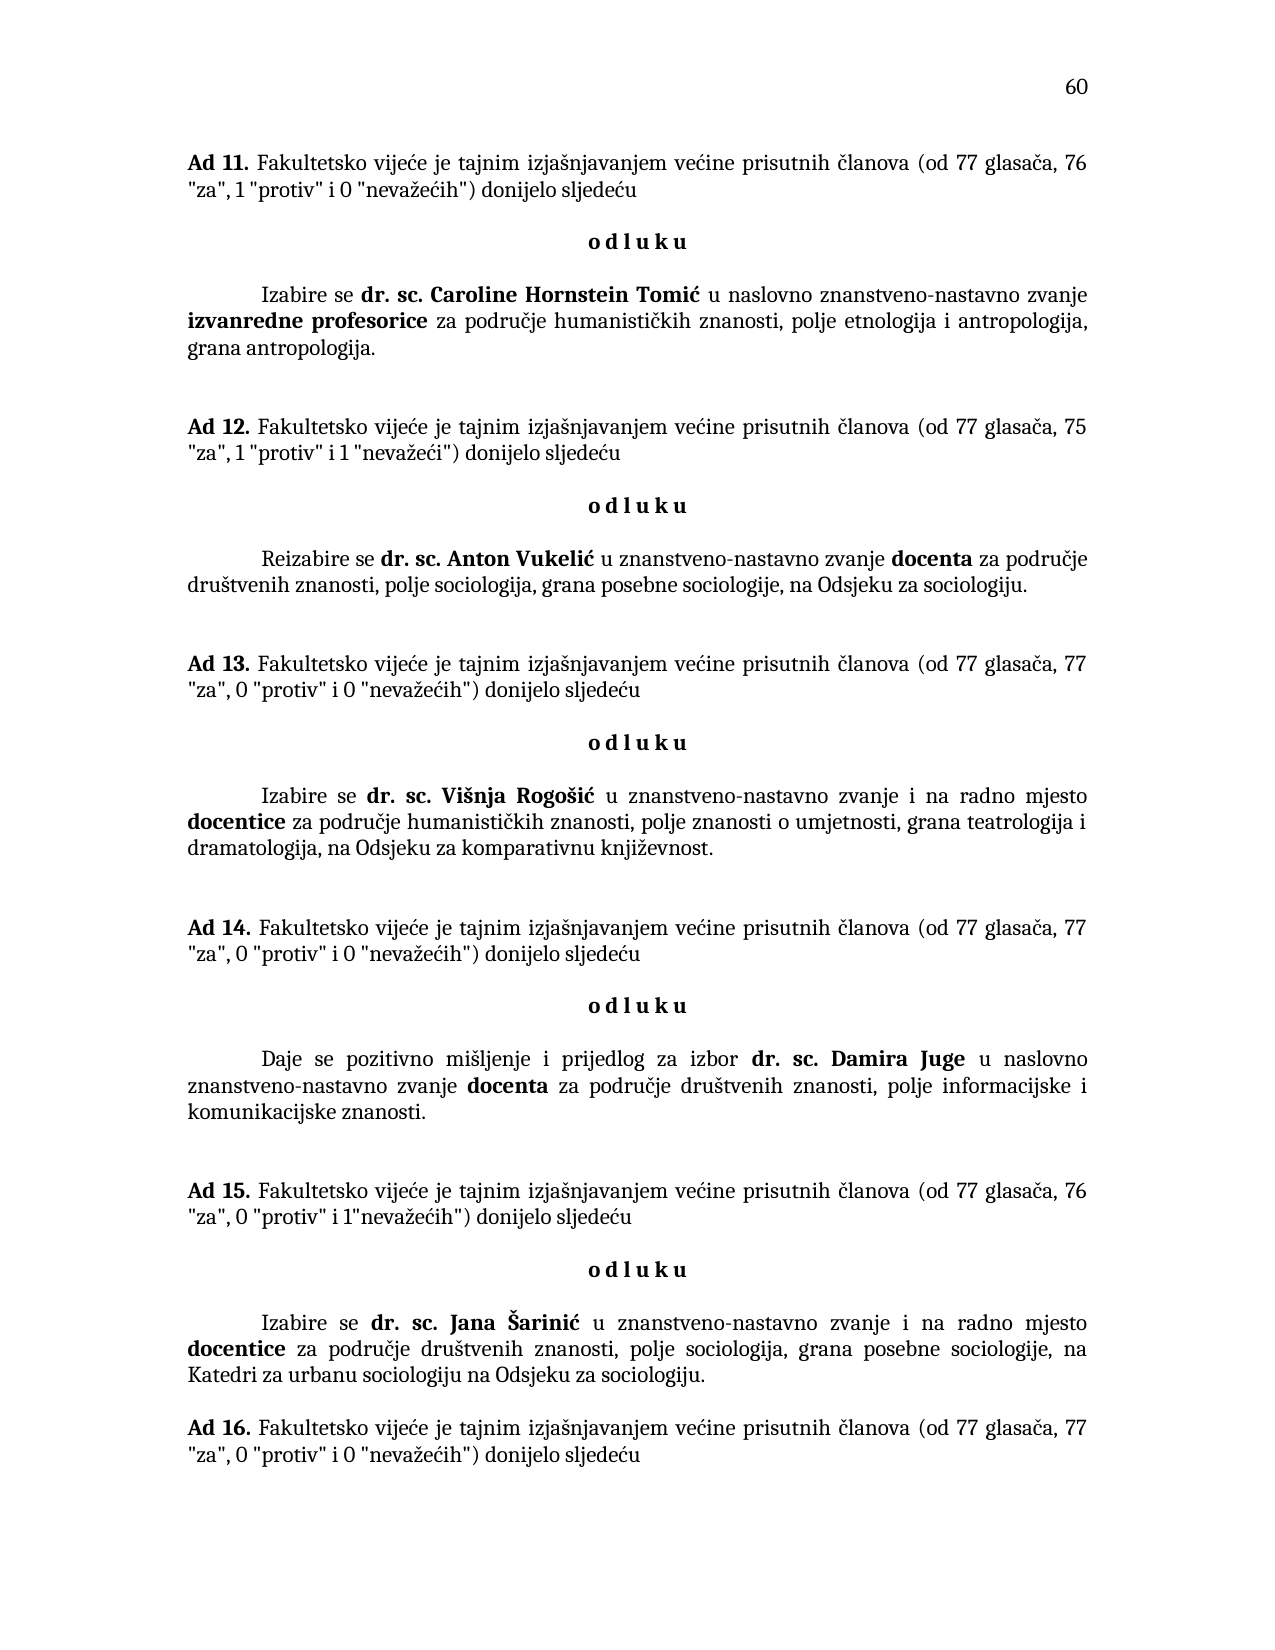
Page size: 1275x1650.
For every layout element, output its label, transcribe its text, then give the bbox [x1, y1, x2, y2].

text Ad 12. Fakultetsko vijeće je tajnim izjašnjavanjem većine prisutnih članova (od 77 glasača, 75 "za", 1 "protiv" i 1 "nevažeći") donijelo sljedeću [187, 413, 1088, 466]
text Izabire se dr. sc. Jana Šarinić u znanstveno-nastavno zvanje i na radno mjesto docentice za područje društvenih znanosti, polje sociologija, grana posebne sociologije, na Katedri za urbanu sociologiju na Odsjeku za sociologiju. [187, 1309, 1088, 1389]
text o d l u k u [187, 229, 1088, 255]
text o d l u k u [187, 1257, 1088, 1283]
text o d l u k u [187, 730, 1088, 756]
text Ad 13. Fakultetsko vijeće je tajnim izjašnjavanjem većine prisutnih članova (od 77 glasača, 77 "za", 0 "protiv" i 0 "nevažećih") donijelo sljedeću [187, 651, 1088, 703]
text Ad 15. Fakultetsko vijeće je tajnim izjašnjavanjem većine prisutnih članova (od 77 glasača, 76 "za", 0 "protiv" i 1"nevažećih") donijelo sljedeću [187, 1178, 1088, 1231]
text Daje se pozitivno mišljenje i prijedlog za izbor dr. sc. Damira Juge u naslovno znanstveno-nastavno zvanje docenta za područje društvenih znanosti, polje informacijske i komunikacijske znanosti. [187, 1046, 1088, 1125]
text Ad 16. Fakultetsko vijeće je tajnim izjašnjavanjem većine prisutnih članova (od 77 glasača, 77 "za", 0 "protiv" i 0 "nevažećih") donijelo sljedeću [187, 1415, 1088, 1468]
text Ad 11. Fakultetsko vijeće je tajnim izjašnjavanjem većine prisutnih članova (od 77 glasača, 76 "za", 1 "protiv" i 0 "nevažećih") donijelo sljedeću [187, 150, 1088, 203]
text Izabire se dr. sc. Caroline Hornstein Tomić u naslovno znanstveno-nastavno zvanje izvanredne profesorice za područje humanističkih znanosti, polje etnologija i antropologija, grana antropologija. [187, 282, 1088, 361]
text Ad 14. Fakultetsko vijeće je tajnim izjašnjavanjem većine prisutnih članova (od 77 glasača, 77 "za", 0 "protiv" i 0 "nevažećih") donijelo sljedeću [187, 914, 1088, 967]
text Izabire se dr. sc. Višnja Rogošić u znanstveno-nastavno zvanje i na radno mjesto docentice za područje humanističkih znanosti, polje znanosti o umjetnosti, grana teatrologija i dramatologija, na Odsjeku za komparativnu književnost. [187, 782, 1088, 862]
text Reizabire se dr. sc. Anton Vukelić u znanstveno-nastavno zvanje docenta za područje društvenih znanosti, polje sociologija, grana posebne sociologije, na Odsjeku za sociologiju. [187, 545, 1088, 598]
text o d l u k u [187, 493, 1088, 519]
text o d l u k u [187, 993, 1088, 1020]
